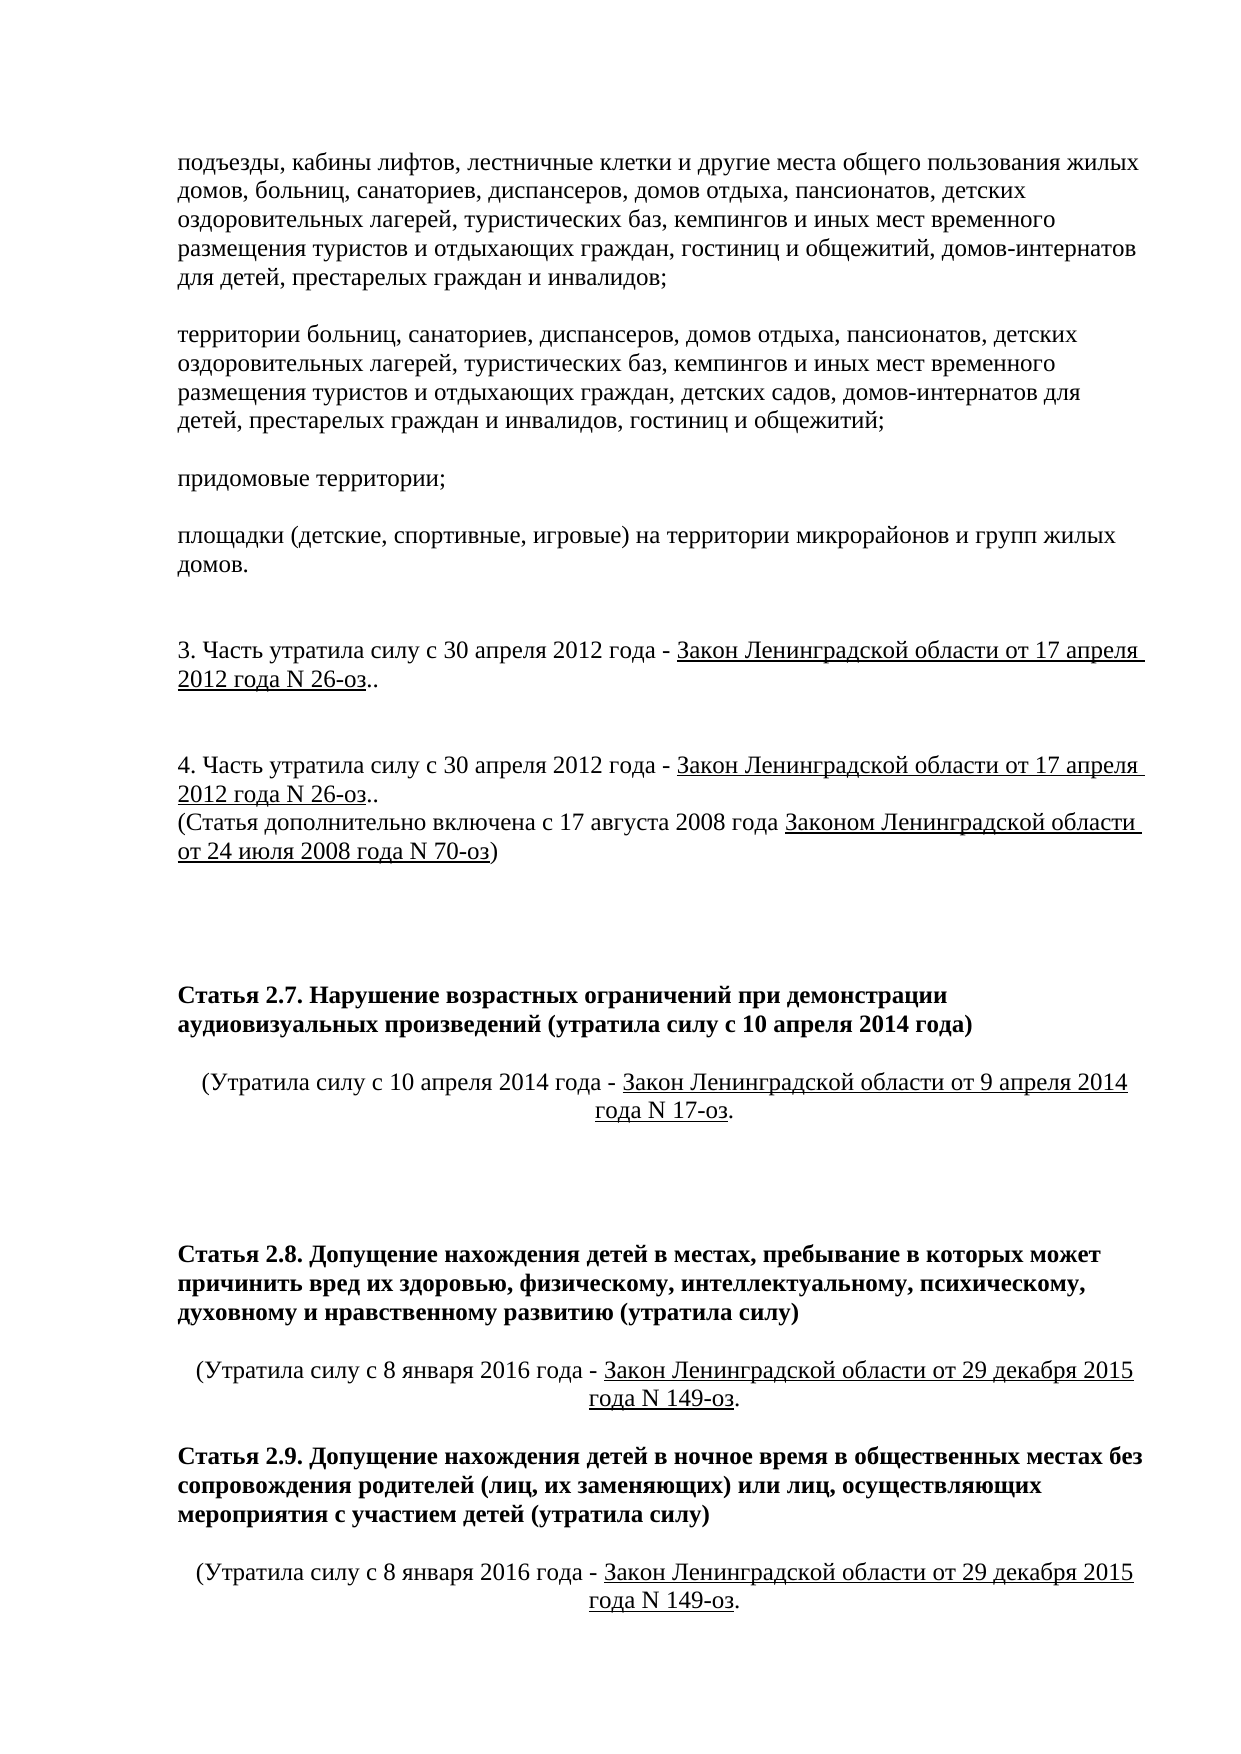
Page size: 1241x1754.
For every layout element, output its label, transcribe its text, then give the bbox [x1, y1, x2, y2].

text (Утратила силу с 10 апреля 2014 года - Закон Ленинградской области от 9 апреля 2014 года N 17-оз. [177, 1067, 1152, 1124]
text (Утратила силу с 8 января 2016 года - Закон Ленинградской области от 29 декабря 2015 года N 149-оз. [177, 1355, 1152, 1412]
text Статья 2.7. Нарушение возрастных ограничений при демонстрации аудиовизуальных произведений (утратила силу с 10 апреля 2014 года) [177, 980, 1152, 1038]
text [177, 118, 1152, 606]
text (Утратила силу с 8 января 2016 года - Закон Ленинградской области от 29 декабря 2015 года N 149-оз. [177, 1557, 1152, 1614]
text 4. Часть утратила силу с 30 апреля 2012 года - Закон Ленинградской области от 17 апреля 2012 года N 26-оз.. (Статья дополнительно включена с 17 августа 2008 года Законом Ленинградской области от 24 июля 2008 года N 70-оз) [177, 750, 1152, 865]
text Статья 2.8. Допущение нахождения детей в местах, пребывание в которых может причинить вред их здоровью, физическому, интеллектуальному, психическому, духовному и нравственному развитию (утратила силу) [177, 1239, 1152, 1326]
text 3. Часть утратила силу с 30 апреля 2012 года - Закон Ленинградской области от 17 апреля 2012 года N 26-оз.. [177, 635, 1152, 721]
text Статья 2.9. Допущение нахождения детей в ночное время в общественных местах без сопровождения родителей (лиц, их заменяющих) или лиц, осуществляющих мероприятия с участием детей (утратила силу) [177, 1441, 1152, 1528]
